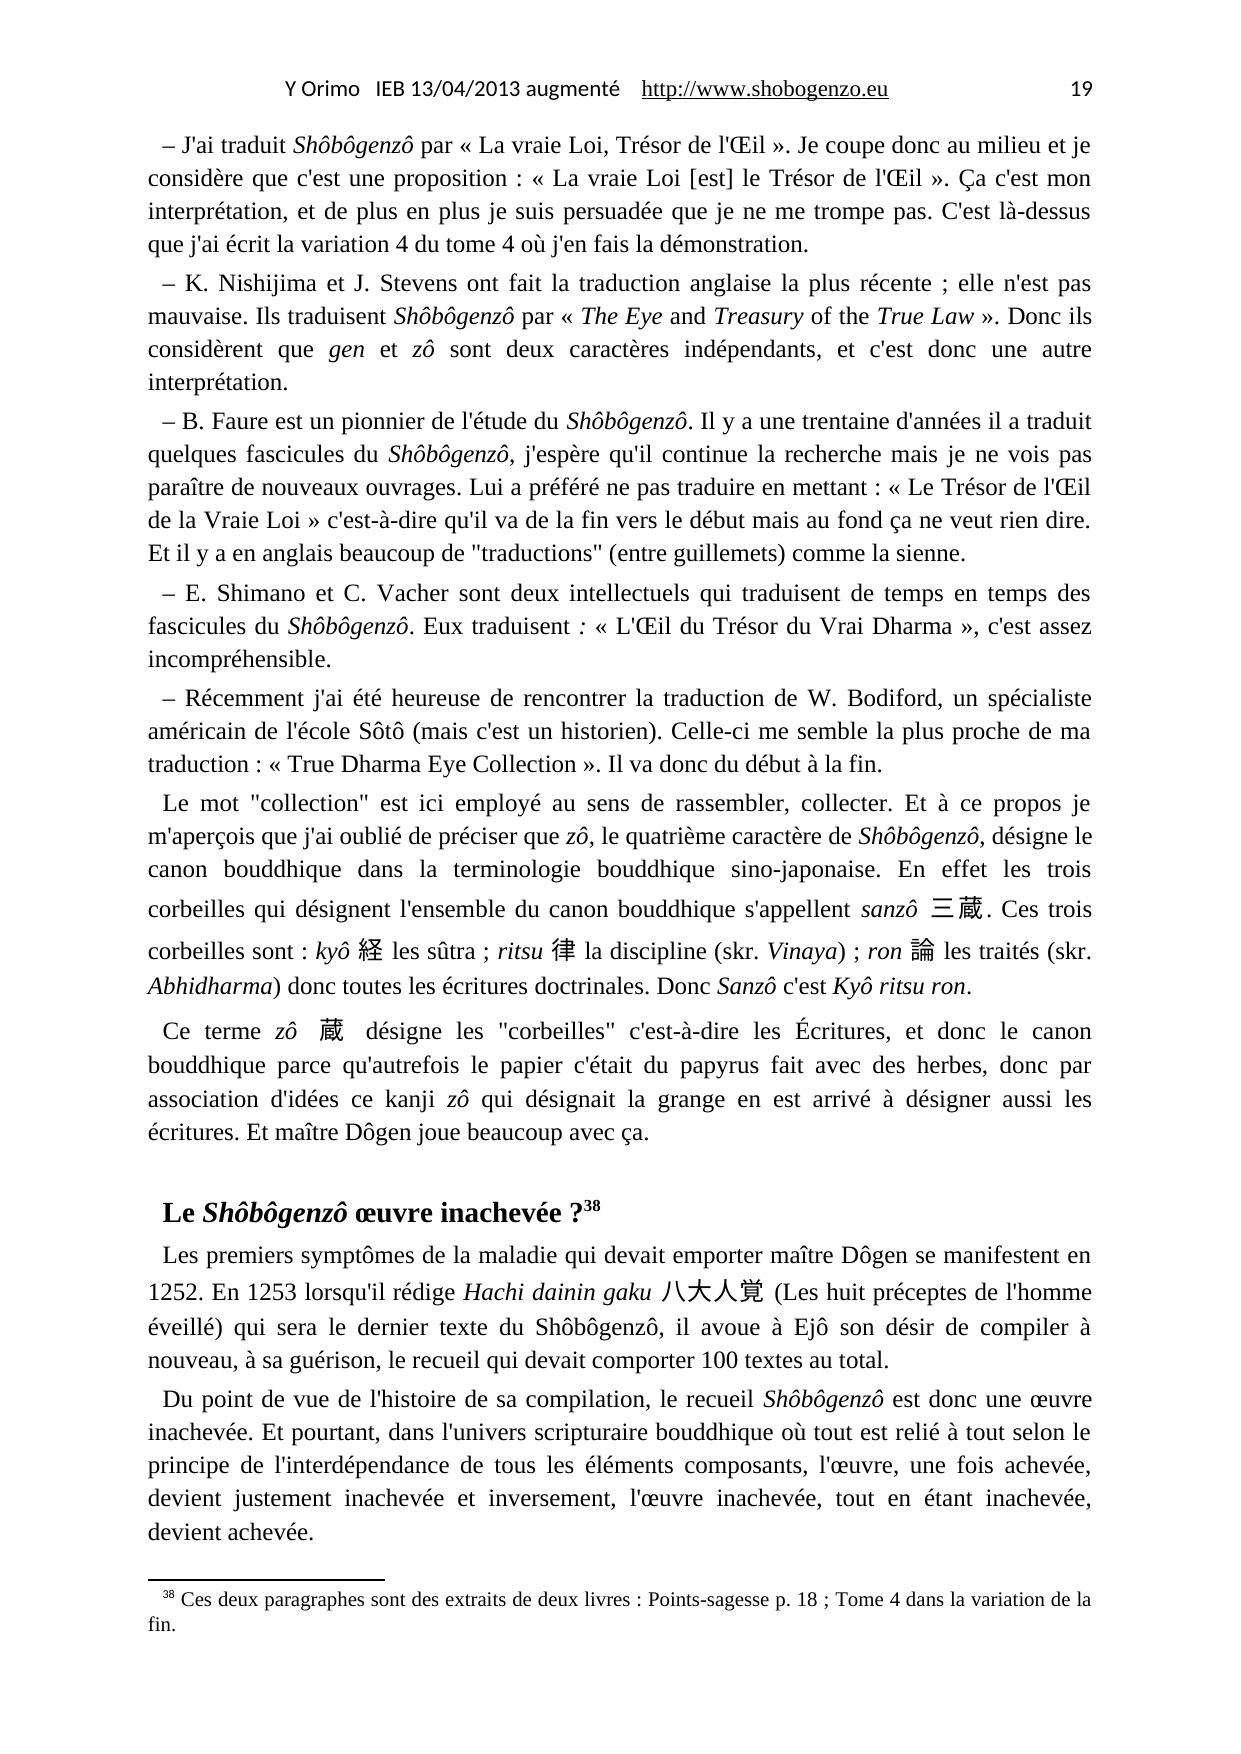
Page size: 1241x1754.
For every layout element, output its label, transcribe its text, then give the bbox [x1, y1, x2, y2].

text – K. Nishijima et J. Stevens ont fait la traduction anglaise la plus récente ; elle n'est pas mauvaise. Ils traduisent Shôbôgenzô par « The Eye and Treasury of the True Law ». Donc ils considèrent que gen et zô sont deux caractères indépendants, et c'est donc une autre interprétation. [148, 268, 1093, 396]
text – Récemment j'ai été heureuse de rencontrer la traduction de W. Bodiford, un spécialiste américain de l'école Sôtô (mais c'est un historien). Celle-ci me semble la plus proche de ma traduction : « True Dharma Eye Collection ». Il va donc du début à la fin. [148, 683, 1093, 778]
text Du point de vue de l'histoire de sa compilation, le recueil Shôbôgenzô est donc une œuvre inachevée. Et pourtant, dans l'univers scripturaire bouddhique où tout est relié à tout selon le principe de l'interdépendance de tous les éléments composants, l'œuvre, une fois achevée, devient justement inachevée et inversement, l'œuvre inachevée, tout en étant inachevée, devient achevée. [148, 1384, 1093, 1545]
text – B. Faure est un pionnier de l'étude du Shôbôgenzô. Il y a une trentaine d'années il a traduit quelques fascicules du Shôbôgenzô, j'espère qu'il continue la recherche mais je ne vois pas paraître de nouveaux ouvrages. Lui a préféré ne pas traduire en mettant : « Le Trésor de l'Œil de la Vraie Loi » c'est-à-dire qu'il va de la fin vers le début mais au fond ça ne veut rien dire. Et il y a en anglais beaucoup de "traductions" (entre guillemets) comme la sienne. [148, 406, 1093, 567]
text – J'ai traduit Shôbôgenzô par « La vraie Loi, Trésor de l'Œil ». Je coupe donc au milieu et je considère que c'est une proposition : « La vraie Loi [est] le Trésor de l'Œil ». Ça c'est mon interprétation, et de plus en plus je suis persuadée que je ne me trompe pas. C'est là-dessus que j'ai écrit la variation 4 du tome 4 où j'en fais la démonstration. [148, 130, 1093, 258]
text – E. Shimano et C. Vacher sont deux intellectuels qui traduisent de temps en temps des fascicules du Shôbôgenzô. Eux traduisent : « L'Œil du Trésor du Vrai Dharma », c'est assez incompréhensible. [148, 578, 1093, 673]
text Le Shôbôgenzô œuvre inachevée ? [148, 1195, 1093, 1229]
text Les premiers symptômes de la maladie qui devait emporter maître Dôgen se manifestent en 1252. En 1253 lorsqu'il rédige Hachi dainin gaku 八大人覚 (Les huit préceptes de l'homme éveillé) qui sera le dernier texte du Shôbôgenzô, il avoue à Ejô son désir de compiler à nouveau, à sa guérison, le recueil qui devait comporter 100 textes au total. [148, 1240, 1093, 1374]
text Ce terme zô 蔵 désigne les "corbeilles" c'est-à-dire les Écritures, et donc le canon bouddhique parce qu'autrefois le papier c'était du papyrus fait avec des herbes, donc par association d'idées ce kanji zô qui désignait la grange en est arrivé à désigner aussi les écritures. Et maître Dôgen joue beaucoup avec ça. [148, 1010, 1093, 1145]
text Le mot "collection" est ici employé au sens de rassembler, collecter. Et à ce propos je m'aperçois que j'ai oublié de préciser que zô, le quatrième caractère de Shôbôgenzô, désigne le canon bouddhique dans la terminologie bouddhique sino-japonaise. En effet les trois corbeilles qui désignent l'ensemble du canon bouddhique s'appellent sanzô 三蔵. Ces trois corbeilles sont : kyô 経 les sûtra ; ritsu 律 la discipline (skr. Vinaya) ; ron 論 les traités (skr. Abhidharma) donc toutes les écritures doctrinales. Donc Sanzô c'est Kyô ritsu ron. [148, 788, 1093, 999]
